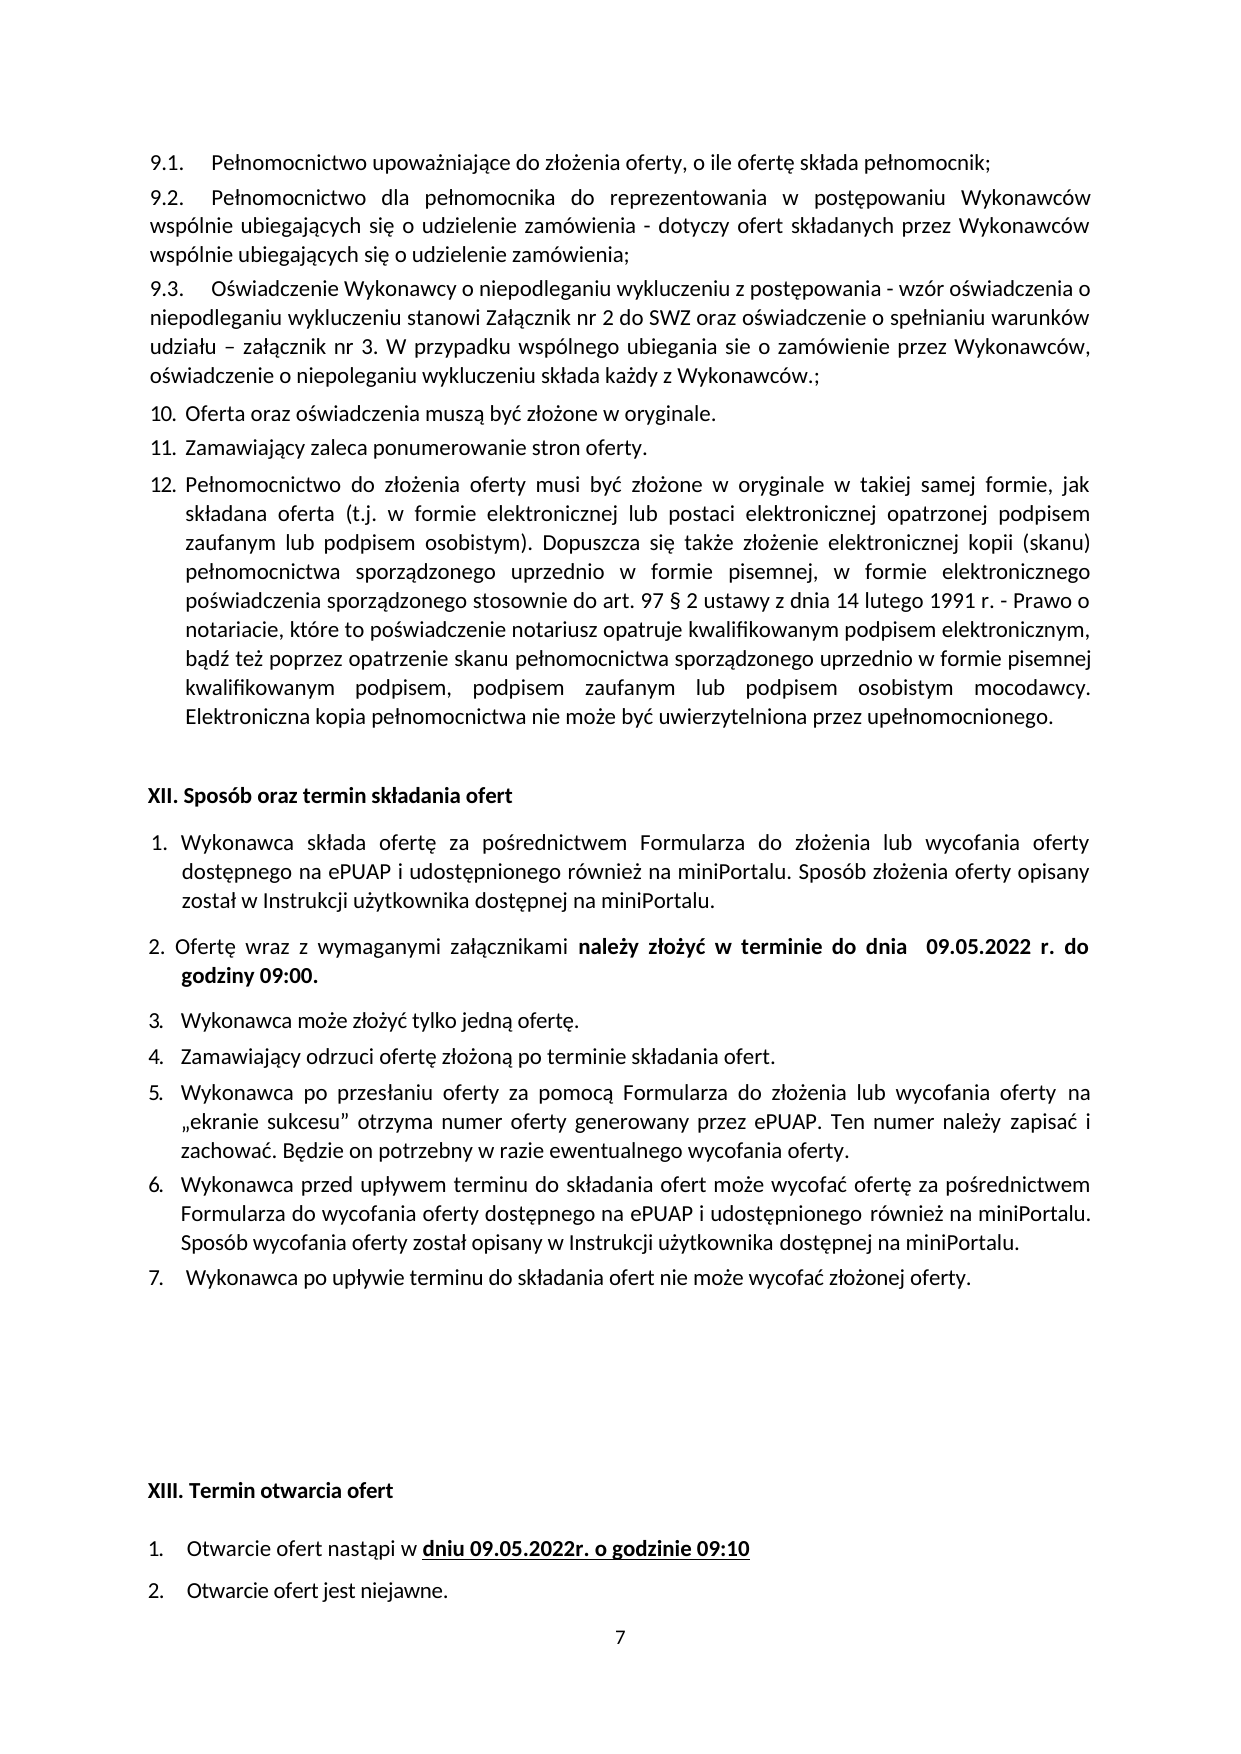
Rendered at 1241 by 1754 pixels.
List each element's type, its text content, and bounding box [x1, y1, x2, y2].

list Pełnomocnictwo upoważniające do złożenia oferty, o ile ofertę składa pełnomocnik; [149, 148, 1093, 176]
list Wykonawca przed upływem terminu do składania ofert może wycofać ofertę za pośrednictwem Formularza do wycofania oferty dostępnego na ePUAP i udostępnionego również na miniPortalu. Sposób wycofania oferty został opisany w Instrukcji użytkownika dostępnej na miniPortalu. [148, 1170, 1092, 1257]
text 2. Ofertę wraz z wymaganymi załącznikami należy złożyć w terminie do dnia 09.05.2022 r. do godziny 09:00. [148, 931, 1091, 989]
list Otwarcie ofert jest niejawne. [148, 1565, 1093, 1607]
text XIII. Termin otwarcia ofert [148, 1466, 1093, 1507]
list Oferta oraz oświadczenia muszą być złożone w oryginale. [149, 399, 1093, 427]
list Pełnomocnictwo do złożenia oferty musi być złożone w oryginale w takiej samej formie, jak składana oferta (t.j. w formie elektronicznej lub postaci elektronicznej opatrzonej podpisem zaufanym lub podpisem osobistym). Dopuszcza się także złożenie elektronicznej kopii (skanu) pełnomocnictwa sporządzonego uprzednio w formie pisemnej, w formie elektronicznego poświadczenia sporządzonego stosownie do art. 97 § 2 ustawy z dnia 14 lutego 1991 r. - Prawo o notariacie, które to poświadczenie notariusz opatruje kwalifikowanym podpisem elektronicznym, bądź też poprzez opatrzenie skanu pełnomocnictwa sporządzonego uprzednio w formie pisemnej kwalifikowanym podpisem, podpisem zaufanym lub podpisem osobistym mocodawcy. Elektroniczna kopia pełnomocnictwa nie może być uwierzytelniona przez upełnomocnionego. [149, 470, 1092, 730]
list Zamawiający zaleca ponumerowanie stron oferty. [149, 433, 1093, 461]
list Oświadczenie Wykonawcy o niepodleganiu wykluczeniu z postępowania - wzór oświadczenia o niepodleganiu wykluczeniu stanowi Załącznik nr 2 do SWZ oraz oświadczenie o spełnianiu warunków udziału – załącznik nr 3. W przypadku wspólnego ubiegania sie o zamówienie przez Wykonawców, oświadczenie o niepoleganiu wykluczeniu składa każdy z Wykonawców.; [149, 274, 1092, 389]
list Wykonawca może złożyć tylko jedną ofertę. [148, 1006, 1093, 1034]
list Otwarcie ofert nastąpi w dniu 09.05.2022r. o godzinie 09:10 [148, 1524, 1093, 1565]
list Wykonawca po przesłaniu oferty za pomocą Formularza do złożenia lub wycofania oferty na „ekranie sukcesu” otrzyma numer oferty generowany przez ePUAP. Ten numer należy zapisać i zachować. Będzie on potrzebny w razie ewentualnego wycofania oferty. [148, 1077, 1091, 1164]
list Wykonawca po upływie terminu do składania ofert nie może wycofać złożonej oferty. [148, 1262, 1092, 1291]
list Pełnomocnictwo dla pełnomocnika do reprezentowania w postępowaniu Wykonawców wspólnie ubiegających się o udzielenie zamówienia - dotyczy ofert składanych przez Wykonawców wspólnie ubiegających się o udzielenie zamówienia; [149, 182, 1092, 268]
text XII. Sposób oraz termin składania ofert [148, 781, 1093, 809]
list Zamawiający odrzuci ofertę złożoną po terminie składania ofert. [148, 1042, 1093, 1070]
text 1. Wykonawca składa ofertę za pośrednictwem Formularza do złożenia lub wycofania oferty dostępnego na ePUAP i udostępnionego również na miniPortalu. Sposób złożenia oferty opisany został w Instrukcji użytkownika dostępnej na miniPortalu. [151, 828, 1091, 914]
